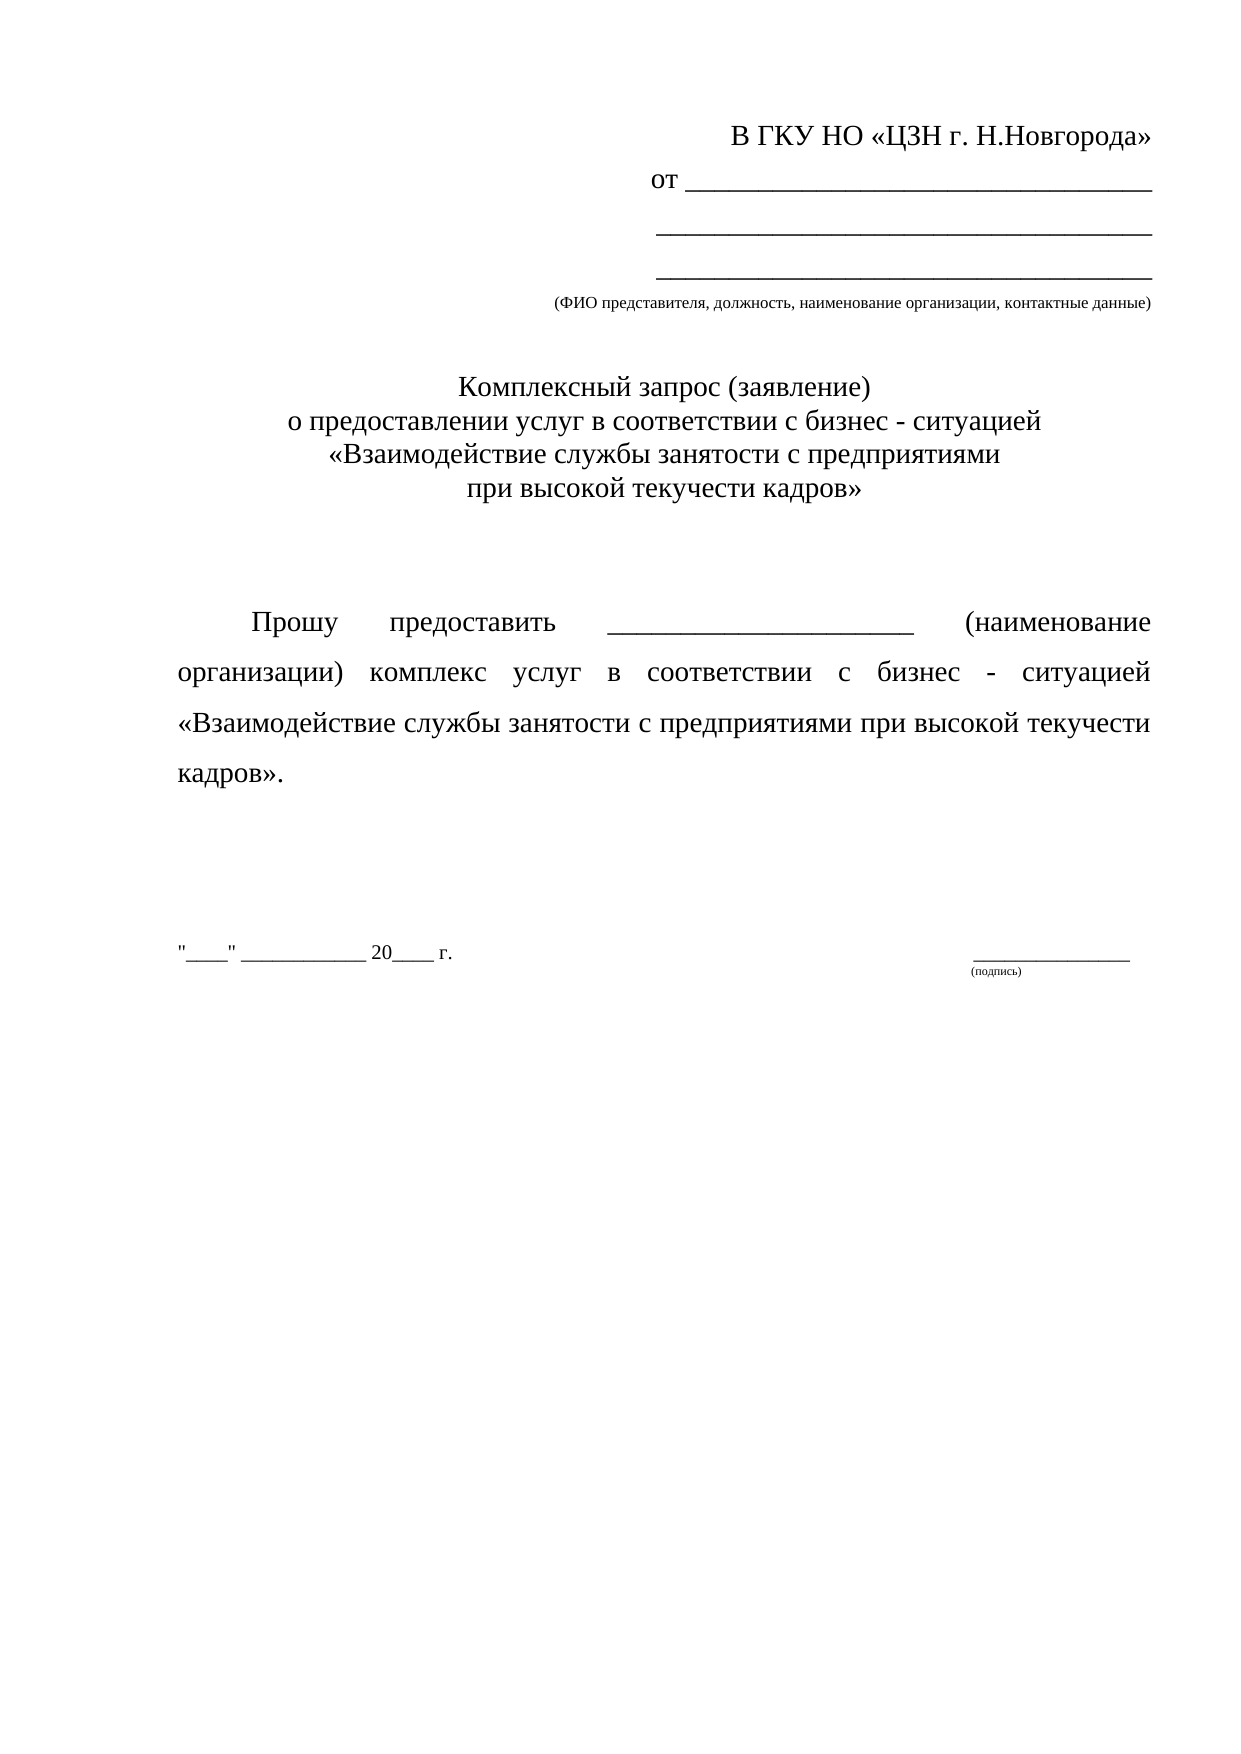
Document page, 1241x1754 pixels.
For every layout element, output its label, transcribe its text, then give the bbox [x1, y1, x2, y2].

text (подпись) [546, 964, 1152, 988]
text (ФИО представителя, должность, наименование организации, контактные данные) [177, 292, 1152, 326]
text Комплексный запрос (заявление) [177, 369, 1152, 403]
text __________________________________ [177, 249, 1152, 282]
text __________________________________ [177, 205, 1152, 239]
text "____" ____________ 20____ г. _______________ [177, 939, 1152, 964]
text о предоставлении услуг в соответствии с бизнес - ситуацией «Взаимодействие службы занятости с предприятиями [177, 403, 1152, 470]
text В ГКУ НО «ЦЗН г. Н.Новгорода» [177, 118, 1152, 152]
text при высокой текучести кадров» [177, 470, 1152, 503]
text от ________________________________ [177, 162, 1152, 195]
text Прошу предоставить _____________________ (наименование организации) комплекс услуг в соответствии с бизнес - ситуацией «Взаимодействие службы занятости с предприятиями при высокой текучести кадров». [177, 604, 1152, 789]
